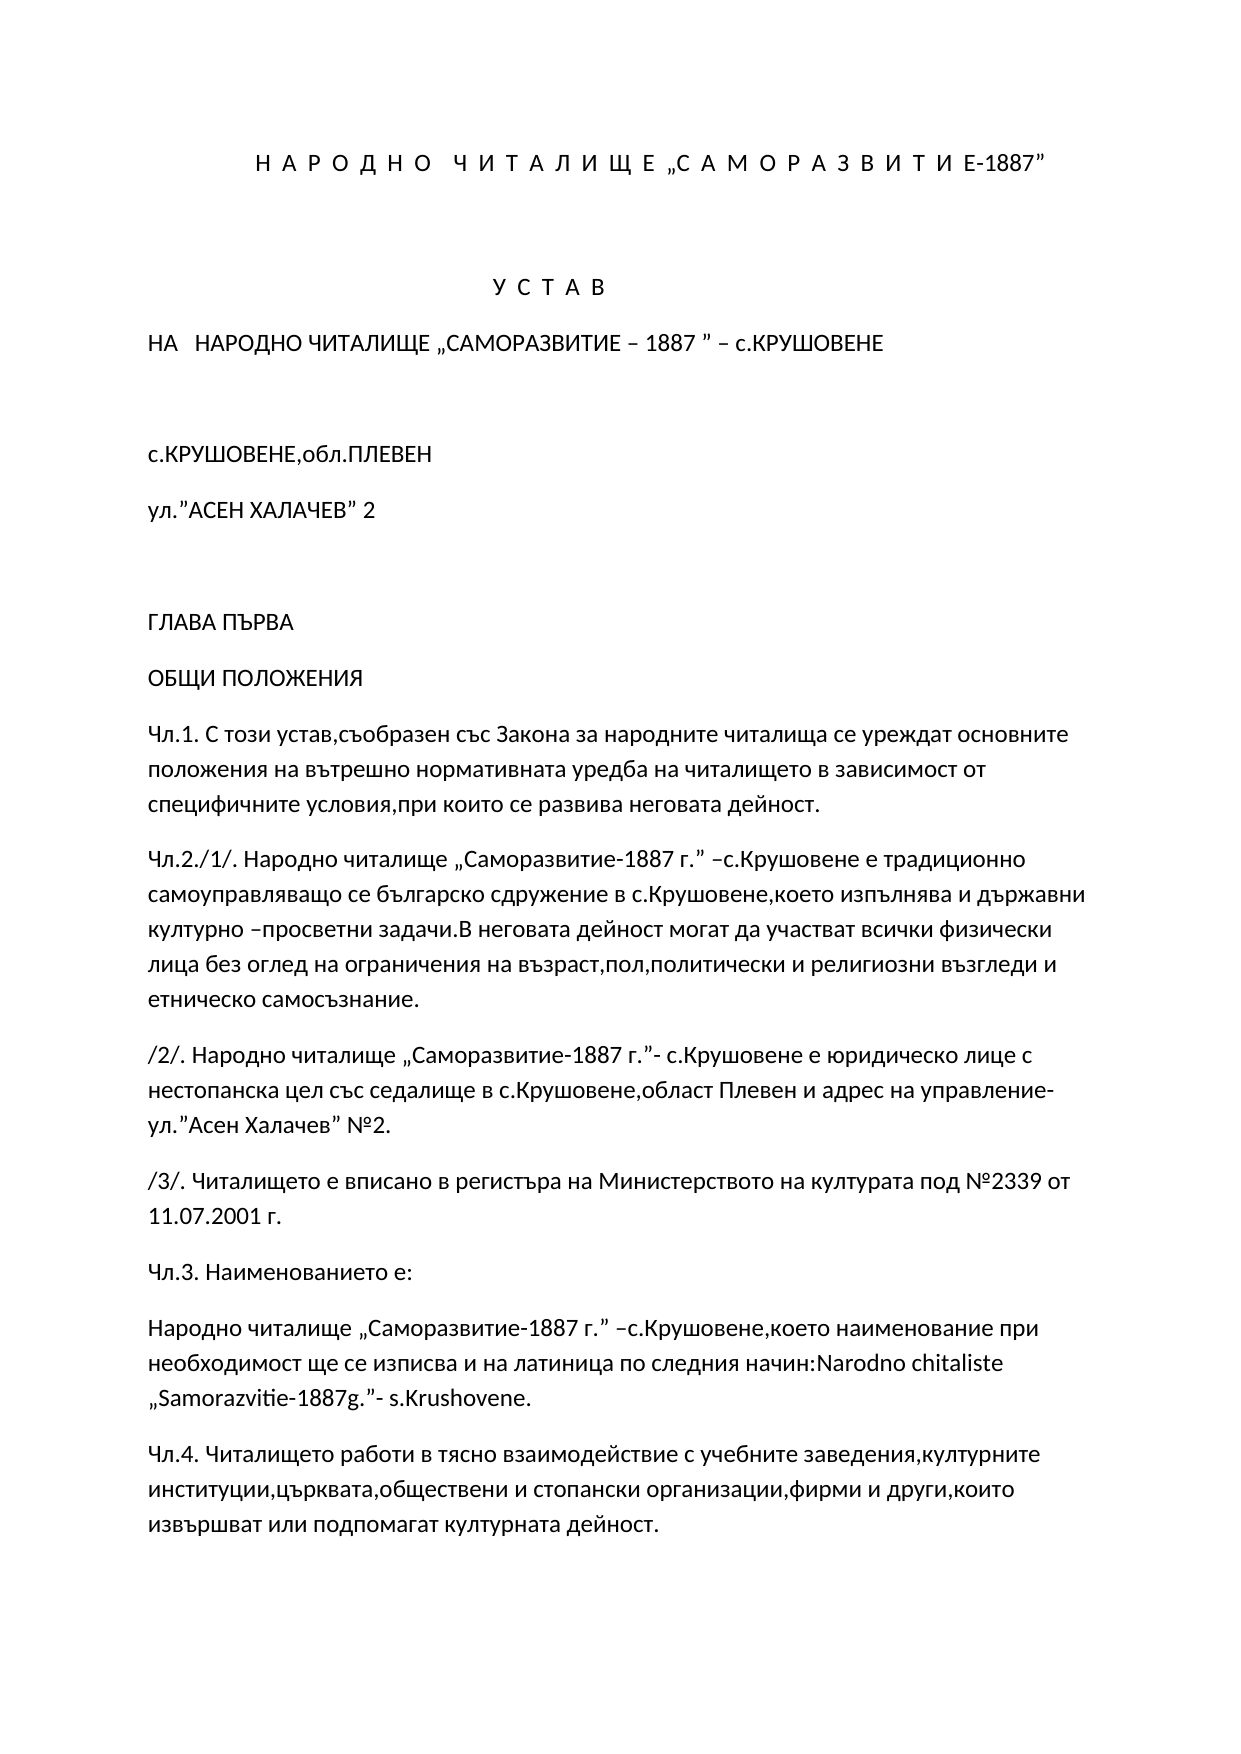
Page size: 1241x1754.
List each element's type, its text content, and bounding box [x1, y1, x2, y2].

text /2/. Народно читалище „Саморазвитие-1887 г.”- с.Крушовене е юридическо лице с нестопанска цел със седалище в с.Крушовене,област Плевен и адрес на управление-ул.”Асен Халачев” №2. [148, 1039, 1093, 1140]
text У С Т А В [148, 271, 1093, 302]
text НА НАРОДНО ЧИТАЛИЩЕ „САМОРАЗВИТИЕ – 1887 ” – с.КРУШОВЕНЕ [148, 327, 1093, 357]
text ГЛАВА ПЪРВА [148, 606, 1093, 637]
text ОБЩИ ПОЛОЖЕНИЯ [148, 662, 1093, 692]
text Чл.2./1/. Народно читалище „Саморазвитие-1887 г.” –с.Крушовене е традиционно самоуправляващо се българско сдружение в с.Крушовене,което изпълнява и държавни културно –просветни задачи.В неговата дейност могат да участват всички физически лица без оглед на ограничения на възраст,пол,политически и религиозни възгледи и етническо самосъзнание. [148, 843, 1093, 1014]
text Чл.1. С този устав,съобразен със Закона за народните читалища се уреждат основните положения на вътрешно нормативната уредба на читалището в зависимост от специфичните условия,при които се развива неговата дейност. [148, 718, 1093, 818]
text /3/. Читалището е вписано в регистъра на Министерството на културата под №2339 от 11.07.2001 г. [148, 1165, 1093, 1231]
text ул.”АСЕН ХАЛАЧЕВ” 2 [148, 494, 1093, 525]
text Н А Р О Д Н О Ч И Т А Л И Щ Е „С А М О Р А З В И Т И Е-1887” [148, 148, 1093, 178]
text Чл.4. Читалището работи в тясно взаимодействие с учебните заведения,културните институции,църквата,обществени и стопански организации,фирми и други,които извършват или подпомагат културната дейност. [148, 1438, 1093, 1538]
text Чл.3. Наименованието е: [148, 1256, 1093, 1287]
text Народно читалище „Саморазвитие-1887 г.” –с.Крушовене,което наименование при необходимост ще се изписва и на латиница по следния начин:Narodno chitaliste „Samorazvitie-1887g.”- s.Krushovene. [148, 1312, 1093, 1412]
text с.КРУШОВЕНЕ,обл.ПЛЕВЕН [148, 438, 1093, 469]
